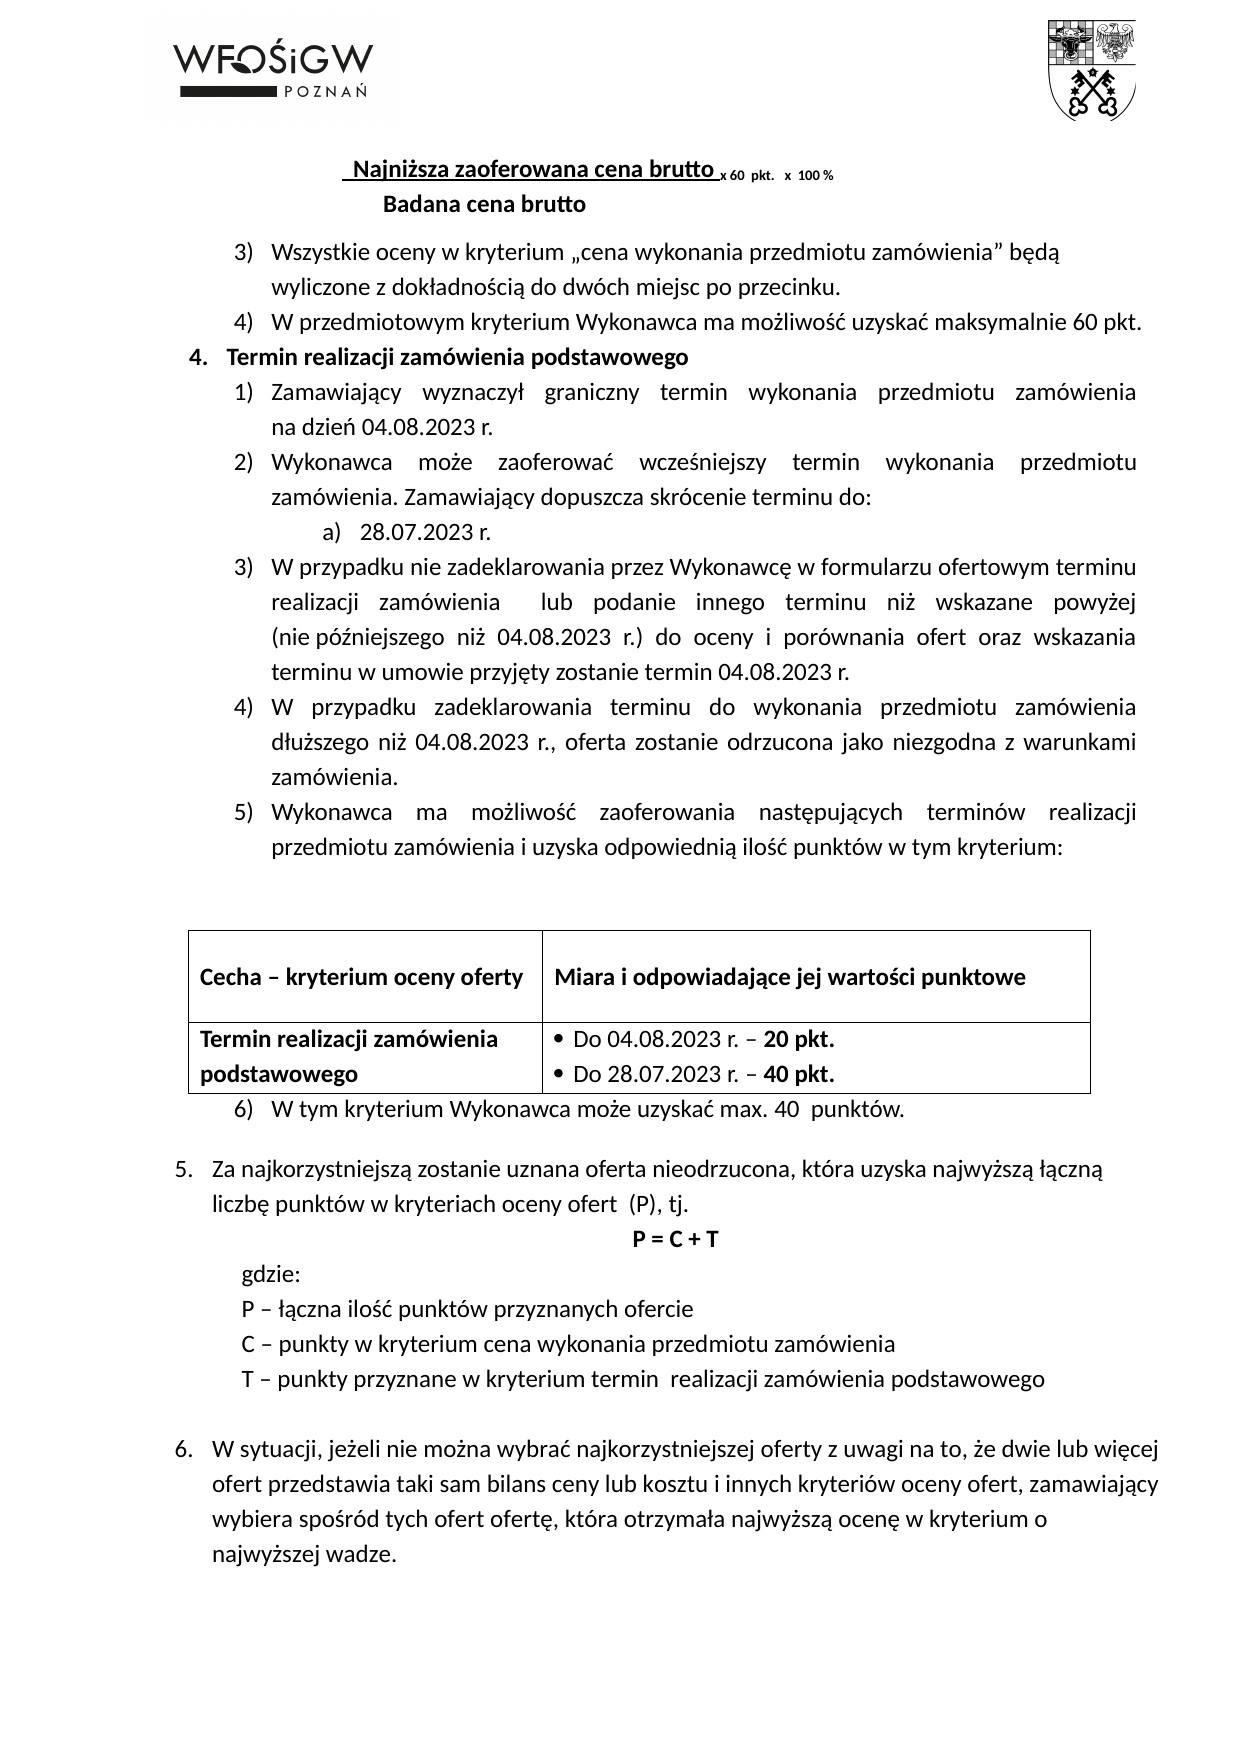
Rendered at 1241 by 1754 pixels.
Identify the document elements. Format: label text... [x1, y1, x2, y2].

text P = C + T [573, 1223, 1146, 1253]
list T – punkty przyznane w kryterium termin realizacji zamówienia podstawowego [241, 1363, 1146, 1393]
text Najniższa zaoferowana cena brutto x 60 pkt. x 100 % [161, 153, 1146, 184]
list Termin realizacji zamówienia podstawowego [189, 341, 1138, 371]
table_header Cecha – kryterium oceny oferty [189, 931, 542, 1022]
table_cell Termin realizacji zamówienia podstawowego [189, 1023, 542, 1093]
list 28.07.2023 r. [322, 516, 1138, 546]
list W przedmiotowym kryterium Wykonawca ma możliwość uzyskać maksymalnie 60 pkt. [233, 306, 1146, 336]
list Wszystkie oceny w kryterium „cena wykonania przedmiotu zamówienia” będą wyliczone z dokładnością do dwóch miejsc po przecinku. [233, 236, 1146, 301]
list Wykonawca ma możliwość zaoferowania następujących terminów realizacji przedmiotu zamówienia i uzyska odpowiednią ilość punktów w tym kryterium: [233, 796, 1138, 861]
list W przypadku zadeklarowania terminu do wykonania przedmiotu zamówienia dłuższego niż 04.08.2023 r., oferta zostanie odrzucona jako niezgodna z warunkami zamówienia. [233, 691, 1138, 791]
list W przypadku nie zadeklarowania przez Wykonawcę w formularzu ofertowym terminu realizacji zamówienia lub podanie innego terminu niż wskazane powyżej (nie późniejszego niż 04.08.2023 r.) do oceny i porównania ofert oraz wskazania terminu w umowie przyjęty zostanie termin 04.08.2023 r. [233, 551, 1138, 686]
table_cell Do 04.08.2023 r. – 20 pkt. Do 28.07.2023 r. – 40 pkt. [543, 1023, 1090, 1093]
list C – punkty w kryterium cena wykonania przedmiotu zamówienia [241, 1328, 1146, 1358]
picture [1048, 20, 1136, 121]
list W sytuacji, jeżeli nie można wybrać najkorzystniejszej oferty z uwagi na to, że dwie lub więcej ofert przedstawia taki sam bilans ceny lub kosztu i innych kryteriów oceny ofert, zamawiający wybiera spośród tych ofert ofertę, która otrzymała najwyższą ocenę w kryterium o najwyższej wadze. [174, 1433, 1161, 1568]
list Zamawiający wyznaczył graniczny termin wykonania przedmiotu zamówienia na dzień 04.08.2023 r. [233, 376, 1138, 441]
table_header Miara i odpowiadające jej wartości punktowe [543, 931, 1090, 1022]
list gdzie: [241, 1258, 1146, 1288]
picture [145, 11, 400, 125]
list P – łączna ilość punktów przyznanych ofercie [241, 1293, 1146, 1323]
list W tym kryterium Wykonawca może uzyskać max. 40 punktów. [233, 1094, 1138, 1124]
list Za najkorzystniejszą zostanie uznana oferta nieodrzucona, która uzyska najwyższą łączną liczbę punktów w kryteriach oceny ofert (P), tj. [174, 1153, 1146, 1218]
text Badana cena brutto [161, 188, 1146, 219]
list Wykonawca może zaoferować wcześniejszy termin wykonania przedmiotu zamówienia. Zamawiający dopuszcza skrócenie terminu do: [233, 446, 1138, 511]
